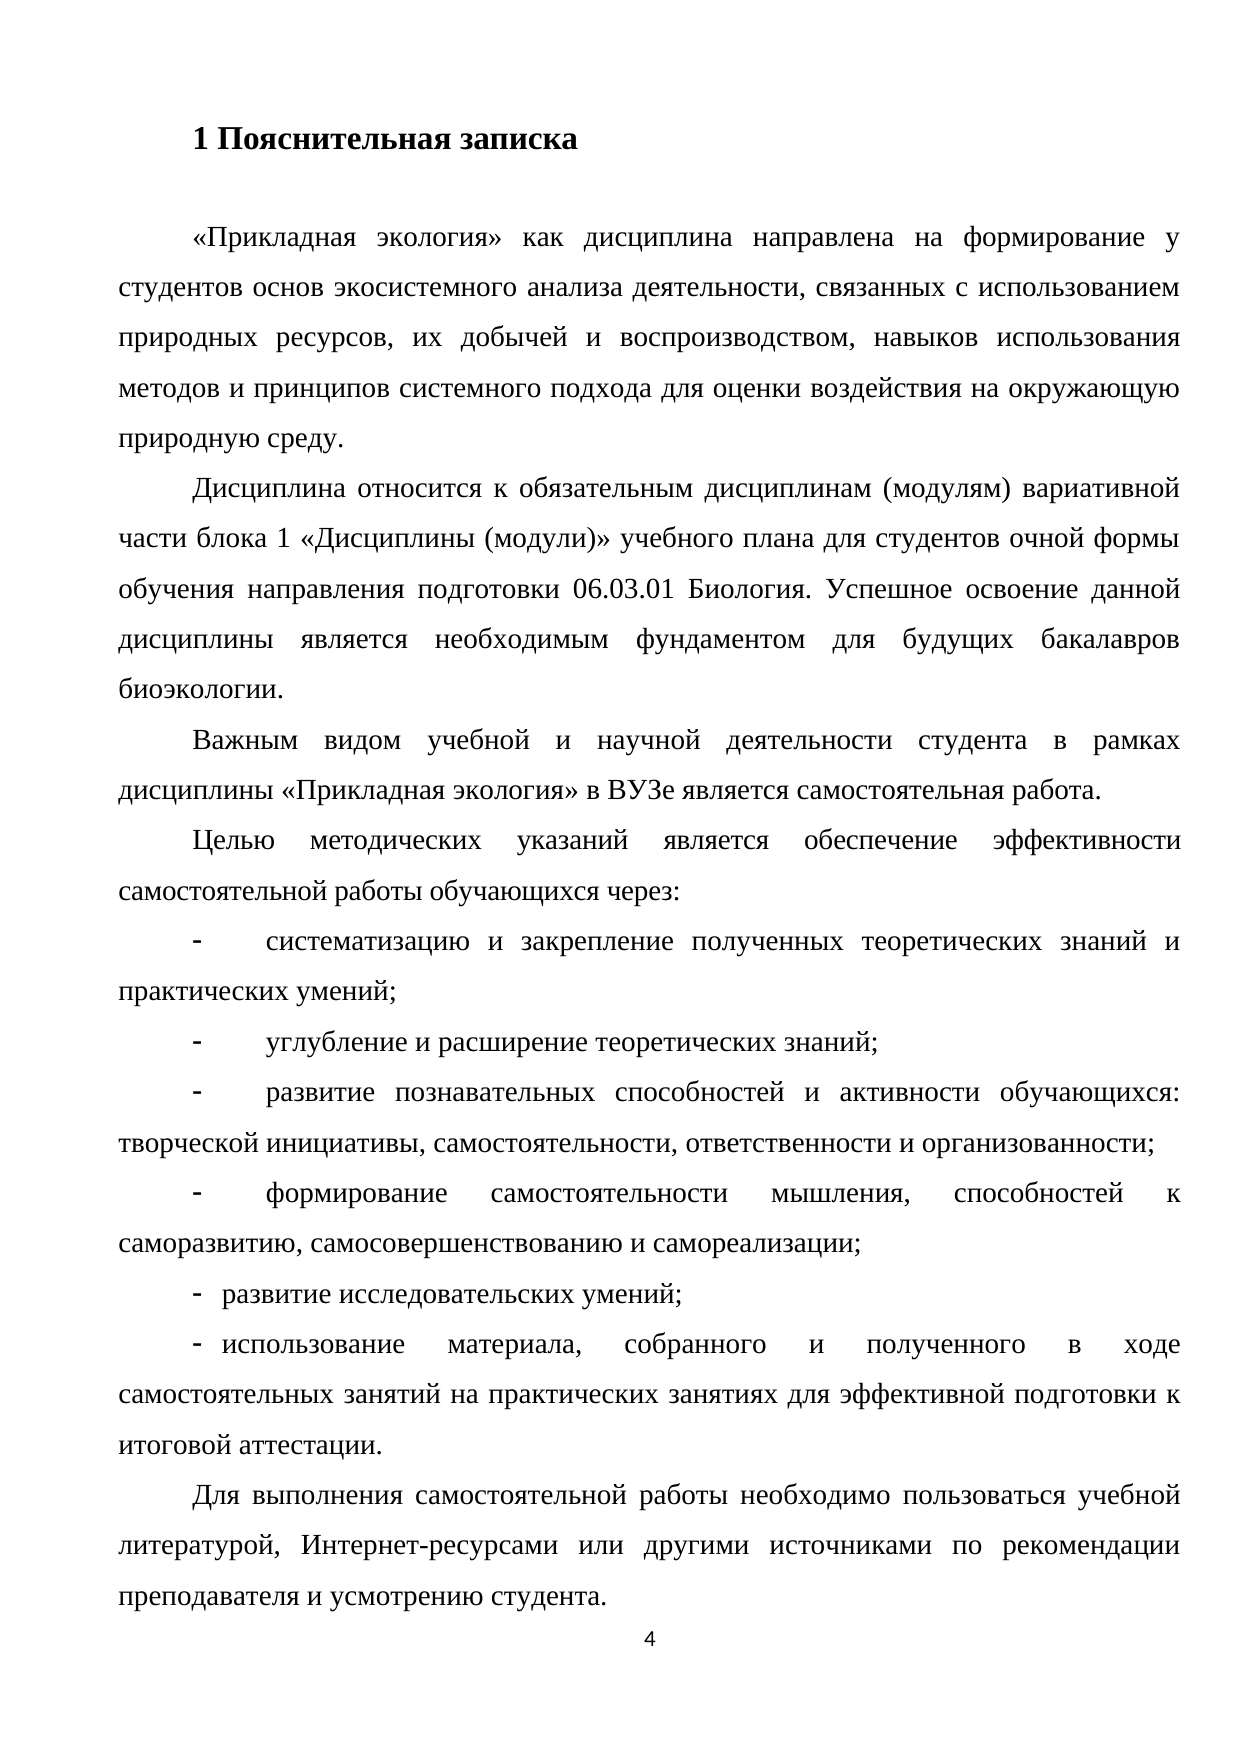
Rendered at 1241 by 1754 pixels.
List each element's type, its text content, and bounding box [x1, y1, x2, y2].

subtitle 1 Пояснительная записка [118, 118, 1181, 156]
text Важным видом учебной и научной деятельности студента в рамках дисциплины «Прикладная экология» в ВУЗе является самостоятельная работа. [118, 722, 1181, 806]
list формирование самостоятельности мышления, способностей к саморазвитию, самосовершенствованию и самореализации; [118, 1175, 1181, 1259]
list развитие познавательных способностей и активности обучающихся: творческой инициативы, самостоятельности, ответственности и организованности; [118, 1074, 1181, 1158]
text «Прикладная экология» как дисциплина направлена на формирование у студентов основ экосистемного анализа деятельности, связанных с использованием природных ресурсов, их добычей и воспроизводством, навыков использования методов и принципов системного подхода для оценки воздействия на окружающую природную среду. [118, 219, 1181, 453]
list систематизацию и закрепление полученных теоретических знаний и практических умений; [118, 923, 1181, 1007]
list использование материала, собранного и полученного в ходе самостоятельных занятий на практических занятиях для эффективной подготовки к итоговой аттестации. [118, 1326, 1181, 1460]
list развитие исследовательских умений; [118, 1276, 1181, 1309]
text Целью методических указаний является обеспечение эффективности самостоятельной работы обучающихся через: [118, 822, 1181, 906]
list углубление и расширение теоретических знаний; [118, 1024, 1181, 1057]
text Дисциплина относится к обязательным дисциплинам (модулям) вариативной части блока 1 «Дисциплины (модули)» учебного плана для студентов очной формы обучения направления подготовки 06.03.01 Биология. Успешное освоение данной дисциплины является необходимым фундаментом для будущих бакалавров биоэкологии. [118, 470, 1181, 705]
text Для выполнения самостоятельной работы необходимо пользоваться учебной литературой, Интернет-ресурсами или другими источниками по рекомендации преподавателя и усмотрению студента. [118, 1477, 1181, 1611]
